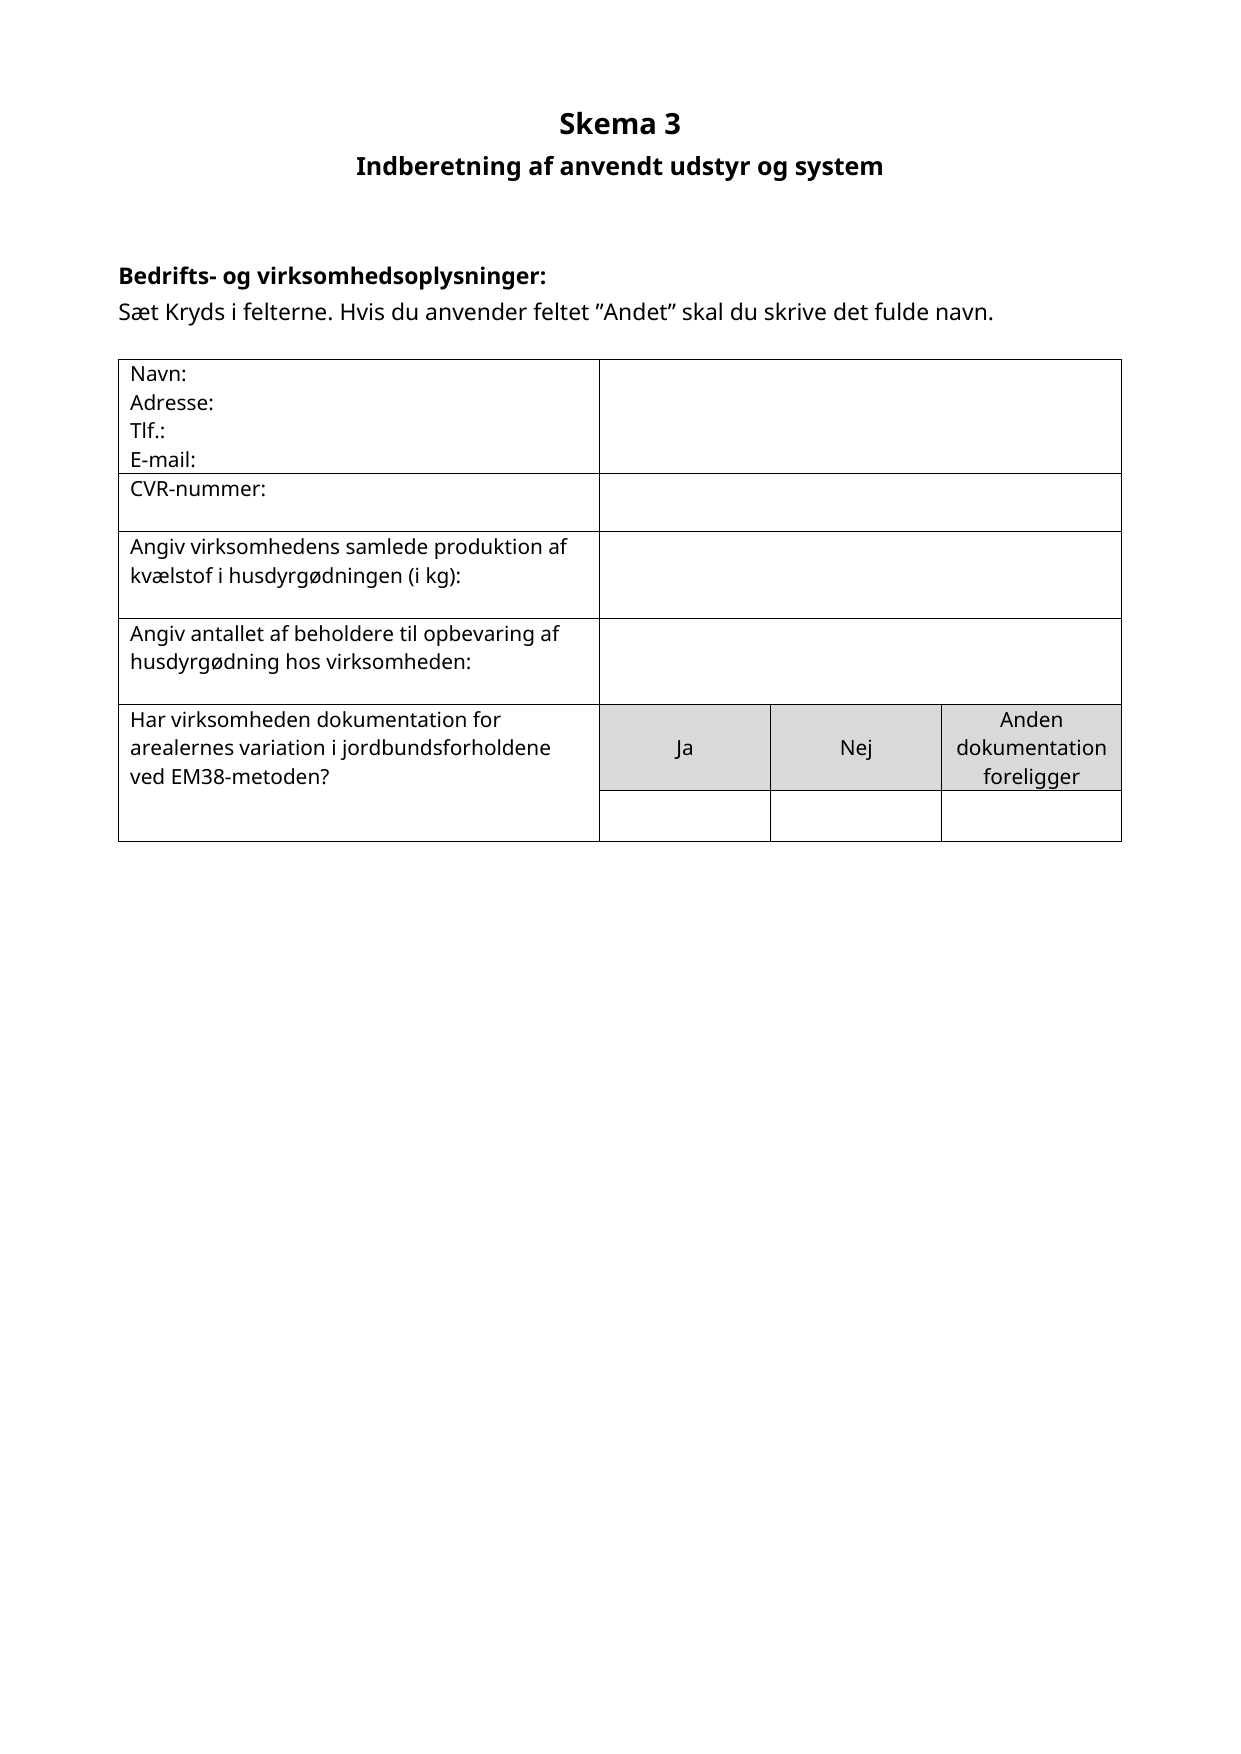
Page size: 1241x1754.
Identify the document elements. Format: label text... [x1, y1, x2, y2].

table_cell Ja [600, 705, 770, 790]
table_header [600, 360, 1121, 473]
table_cell Nej [771, 705, 941, 790]
text Bedrifts- og virksomhedsoplysninger: [118, 260, 1122, 291]
table_cell Angiv virksomhedens samlede produktion af kvælstof i husdyrgødningen (i kg): [119, 532, 599, 618]
table_cell [600, 619, 1121, 704]
table_cell CVR-nummer: [119, 474, 599, 531]
table_header Navn: Adresse: Tlf.: E-mail: [119, 360, 599, 473]
text Sæt Kryds i felterne. Hvis du anvender feltet ”Andet” skal du skrive det fulde navn. [118, 296, 1122, 327]
table_cell [600, 791, 770, 841]
table_cell Har virksomheden dokumentation for arealernes variation i jordbundsforholdene ved EM38-metoden? [119, 705, 599, 841]
table_cell Anden dokumentation foreligger [942, 705, 1121, 790]
table_cell [600, 532, 1121, 618]
table_cell Angiv antallet af beholdere til opbevaring af husdyrgødning hos virksomheden: [119, 619, 599, 704]
text Skema 3 [118, 103, 1122, 143]
table_cell [600, 474, 1121, 531]
text Indberetning af anvendt udstyr og system [118, 149, 1122, 183]
table_cell [942, 791, 1121, 841]
table_cell [771, 791, 941, 841]
